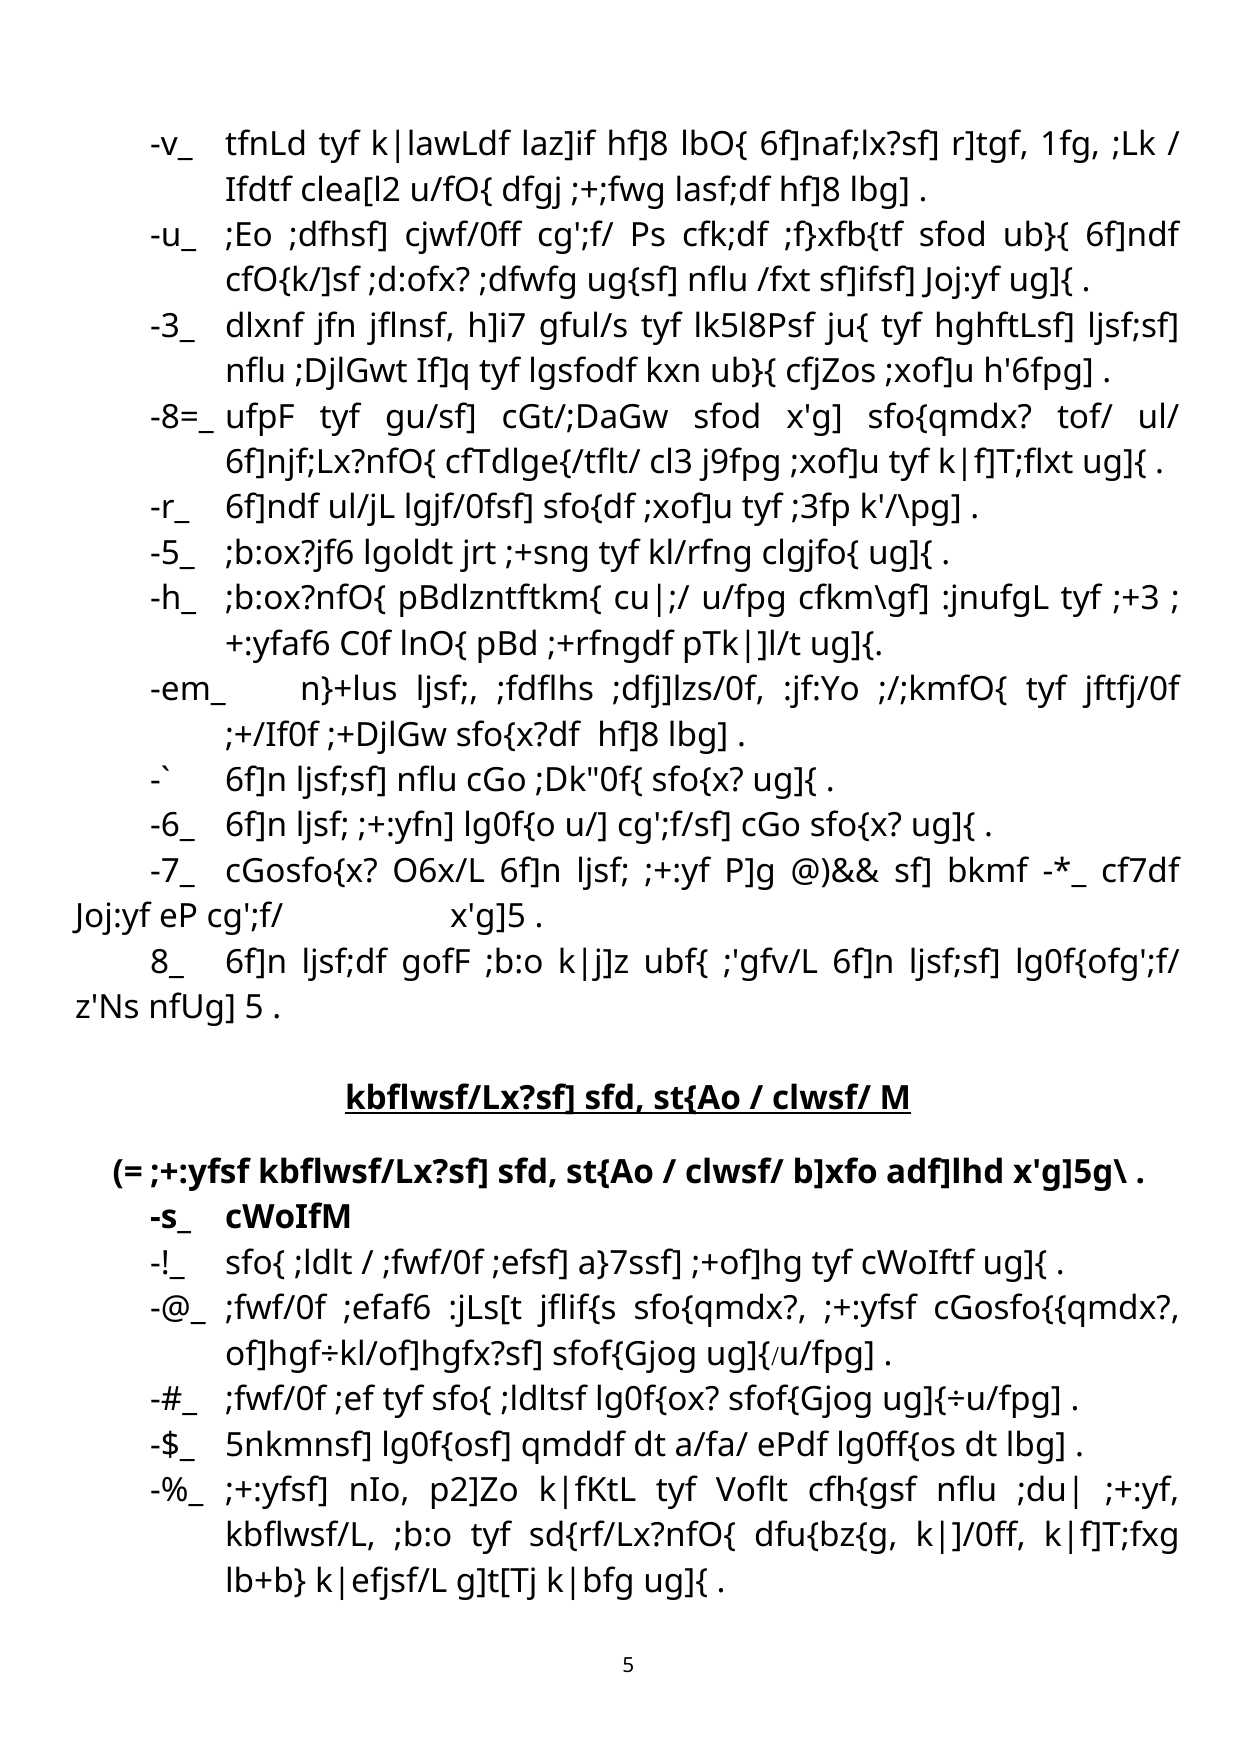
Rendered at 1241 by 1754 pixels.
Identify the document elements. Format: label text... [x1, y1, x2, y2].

text -6_ 6f]n ljsf; ;+:yfn] lg0f{o u/] cg';f/sf] cGo sfo{x? ug]{ . [75, 801, 1181, 847]
text -%_ ;+:yfsf] nIo, p2]Zo k|fKtL tyf Voflt cfh{gsf nflu ;du| ;+:yf, kbflwsf/L, ;b:o tyf sd{rf/Lx?nfO{ dfu{bz{g, k|]/0ff, k|f]T;fxg lb+b} k|efjsf/L g]t[Tj k|bfg ug]{ . [150, 1466, 1181, 1602]
text -!_ sfo{ ;ldlt / ;fwf/0f ;efsf] a}7ssf] ;+of]hg tyf cWoIftf ug]{ . [150, 1239, 1181, 1284]
text -@_ ;fwf/0f ;efaf6 :jLs[t jflif{s sfo{qmdx?, ;+:yfsf cGosfo{{qmdx?, of]hgf÷kl/of]hgfx?sf] sfof{Gjog ug]{/u/fpg] . [150, 1284, 1181, 1375]
text -u_ ;Eo ;dfhsf] cjwf/0ff cg';f/ Ps cfk;df ;f}xfb{tf sfod ub}{ 6f]ndf cfO{k/]sf ;d:ofx? ;dfwfg ug{sf] nflu /fxt sf]ifsf] Joj:yf ug]{ . [150, 211, 1181, 302]
text -#_ ;fwf/0f ;ef tyf sfo{ ;ldltsf lg0f{ox? sfof{Gjog ug]{÷u/fpg] . [150, 1375, 1181, 1420]
text kbflwsf/Lx?sf] sfd, st{Ao / clwsf/ M [75, 1074, 1181, 1119]
text (= ;+:yfsf kbflwsf/Lx?sf] sfd, st{Ao / clwsf/ b]xfo adf]lhd x'g]5g\ . [75, 1148, 1181, 1193]
text -5_ ;b:ox?jf6 lgoldt jrt ;+sng tyf kl/rfng clgjfo{ ug]{ . [150, 529, 1181, 574]
text -8=_ ufpF tyf gu/sf] cGt/;DaGw sfod x'g] sfo{qmdx? tof/ ul/ 6f]njf;Lx?nfO{ cfTdlge{/tflt/ cl3 j9fpg ;xof]u tyf k|f]T;flxt ug]{ . [150, 392, 1181, 483]
text -` 6f]n ljsf;sf] nflu cGo ;Dk"0f{ sfo{x? ug]{ . [75, 756, 1181, 801]
text 8_ 6f]n ljsf;df gofF ;b:o k|j]z ubf{ ;'gfv/L 6f]n ljsf;sf] lg0f{ofg';f/ z'Ns nfUg] 5 . [75, 937, 1181, 1028]
text -h_ ;b:ox?nfO{ pBdlzntftkm{ cu|;/ u/fpg cfkm\gf] :jnufgL tyf ;+3 ;+:yfaf6 C0f lnO{ pBd ;+rfngdf pTk|]l/t ug]{. [150, 574, 1181, 665]
text -em_ n}+lus ljsf;, ;fdflhs ;dfj]lzs/0f, :jf:Yo ;/;kmfO{ tyf jftfj/0f ;+/If0f ;+DjlGw sfo{x?df hf]8 lbg] . [150, 665, 1181, 756]
text -s_ cWoIfM [150, 1193, 1181, 1239]
text -$_ 5nkmnsf] lg0f{osf] qmddf dt a/fa/ ePdf lg0ff{os dt lbg] . [150, 1420, 1181, 1466]
text -3_ dlxnf jfn jflnsf, h]i7 gful/s tyf lk5l8Psf ju{ tyf hghftLsf] ljsf;sf] nflu ;DjlGwt If]q tyf lgsfodf kxn ub}{ cfjZos ;xof]u h'6fpg] . [150, 302, 1181, 392]
text -7_ cGosfo{x? O6x/L 6f]n ljsf; ;+:yf P]g @)&& sf] bkmf -*_ cf7df Joj:yf eP cg';f/ x'g]5 . [75, 847, 1181, 937]
text -r_ 6f]ndf ul/jL lgjf/0fsf] sfo{df ;xof]u tyf ;3fp k'/\pg] . [150, 483, 1181, 529]
text -v_ tfnLd tyf k|lawLdf laz]if hf]8 lbO{ 6f]naf;lx?sf] r]tgf, 1fg, ;Lk / Ifdtf clea[l2 u/fO{ dfgj ;+;fwg lasf;df hf]8 lbg] . [150, 120, 1181, 211]
